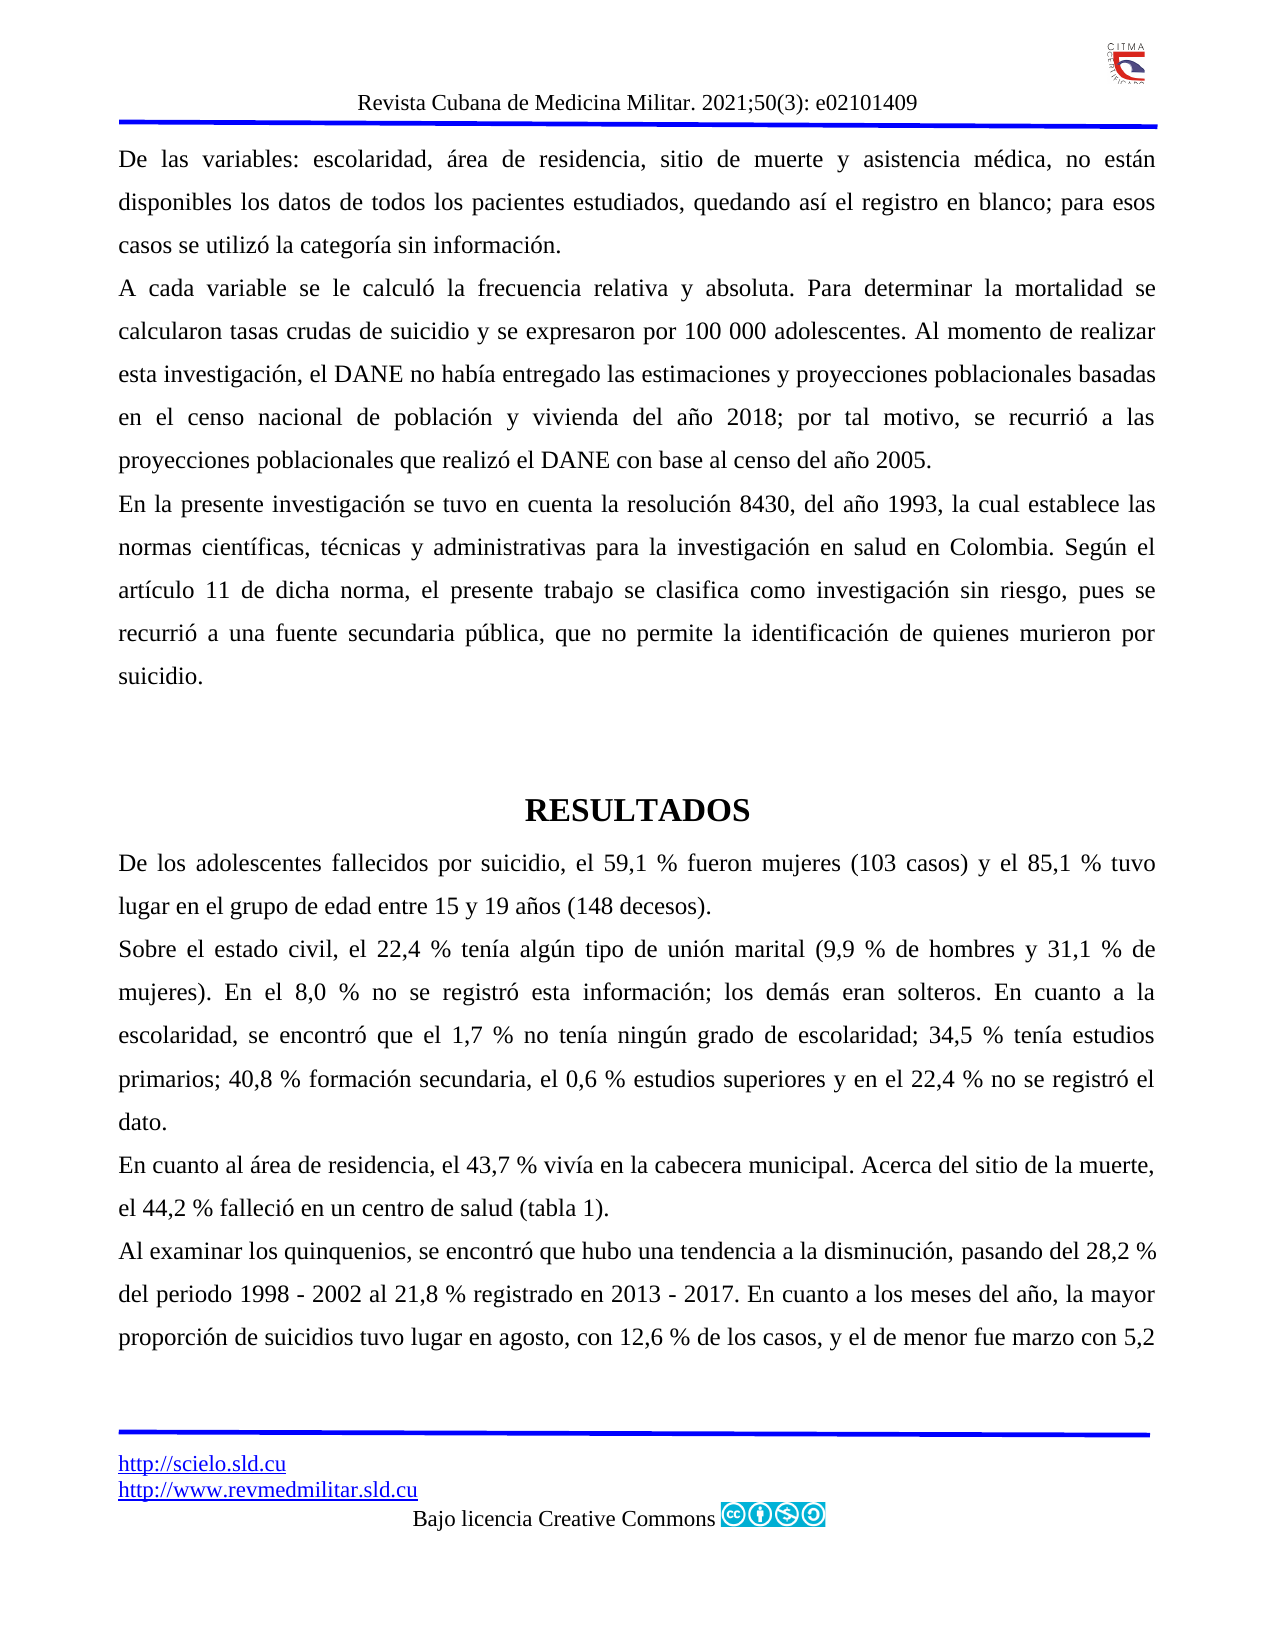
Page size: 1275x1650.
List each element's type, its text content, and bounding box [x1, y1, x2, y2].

picture [1107, 43, 1145, 84]
text Sobre el estado civil, el 22,4 % tenía algún tipo de unión marital (9,9 % de hombres y 31,1 % de mujeres). En el 8,0 % no se registró esta información; los demás eran solteros. En cuanto a la escolaridad, se encontró que el 1,7 % no tenía ningún grado de escolaridad; 34,5 % tenía estudios primarios; 40,8 % formación secundaria, el 0,6 % estudios superiores y en el 22,4 % no se registró el dato. [118, 934, 1157, 1136]
text En la presente investigación se tuvo en cuenta la resolución 8430, del año 1993, la cual establece las normas científicas, técnicas y administrativas para la investigación en salud en Colombia. Según el artículo 11 de dicha norma, el presente trabajo se clasifica como investigación sin riesgo, pues se recurrió a una fuente secundaria pública, que no permite la identificación de quienes murieron por suicidio. [118, 489, 1157, 690]
text En cuanto al área de residencia, el 43,7 % vivía en la cabecera municipal. Acerca del sitio de la muerte, el 44,2 % falleció en un centro de salud (tabla 1). [118, 1150, 1157, 1222]
text A cada variable se le calculó la frecuencia relativa y absoluta. Para determinar la mortalidad se calcularon tasas crudas de suicidio y se expresaron por 100 000 adolescentes. Al momento de realizar esta investigación, el DANE no había entregado las estimaciones y proyecciones poblacionales basadas en el censo nacional de población y vivienda del año 2018; por tal motivo, se recurrió a las proyecciones poblacionales que realizó el DANE con base al censo del año 2005. [118, 273, 1157, 474]
text De las variables: escolaridad, área de residencia, sitio de muerte y asistencia médica, no están disponibles los datos de todos los pacientes estudiados, quedando así el registro en blanco; para esos casos se utilizó la categoría sin información. [118, 144, 1157, 259]
picture [720, 1502, 826, 1527]
text De los adolescentes fallecidos por suicidio, el 59,1 % fueron mujeres (103 casos) y el 85,1 % tuvo lugar en el grupo de edad entre 15 y 19 años (148 decesos). [118, 848, 1157, 920]
text RESULTADOS [118, 791, 1157, 829]
